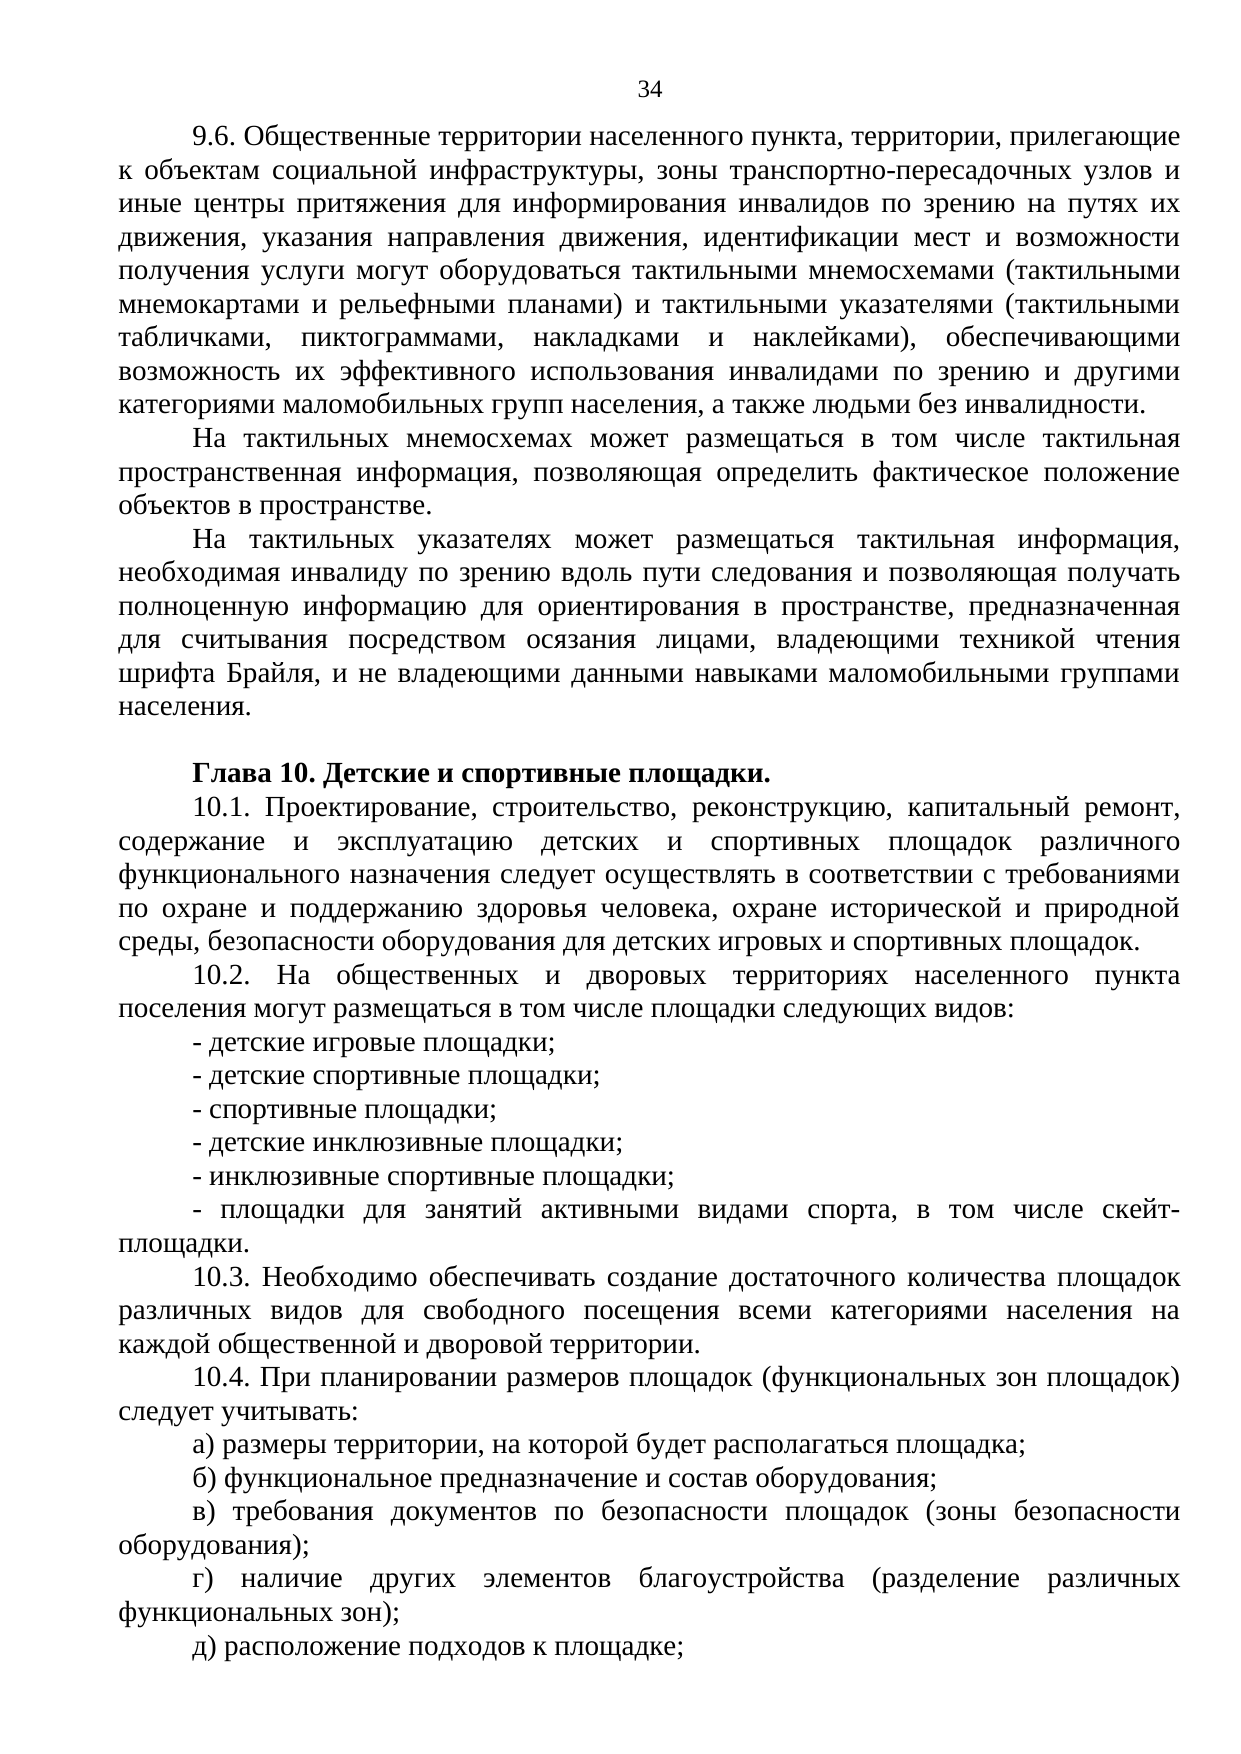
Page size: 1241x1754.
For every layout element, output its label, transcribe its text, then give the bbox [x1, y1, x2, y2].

text - детские инклюзивные площадки; [118, 1124, 1181, 1158]
text 9.6. Общественные территории населенного пункта, территории, прилегающие к объектам социальной инфраструктуры, зоны транспортно-пересадочных узлов и иные центры притяжения для информирования инвалидов по зрению на путях их движения, указания направления движения, идентификации мест и возможности получения услуги могут оборудоваться тактильными мнемосхемами (тактильными мнемокартами и рельефными планами) и тактильными указателями (тактильными табличками, пиктограммами, накладками и наклейками), обеспечивающими возможность их эффективного использования инвалидами по зрению и другими категориями маломобильных групп населения, а также людьми без инвалидности. [118, 118, 1181, 420]
text - детские игровые площадки; [118, 1024, 1181, 1057]
text 10.2. На общественных и дворовых территориях населенного пункта поселения могут размещаться в том числе площадки следующих видов: [118, 957, 1181, 1024]
text - инклюзивные спортивные площадки; [118, 1158, 1181, 1192]
text а) размеры территории, на которой будет располагаться площадка; [118, 1426, 1181, 1460]
text - детские спортивные площадки; [118, 1057, 1181, 1091]
text в) требования документов по безопасности площадок (зоны безопасности оборудования); [118, 1493, 1181, 1561]
text г) наличие других элементов благоустройства (разделение различных функциональных зон); [118, 1561, 1181, 1628]
text д) расположение подходов к площадке; [118, 1628, 1181, 1661]
text б) функциональное предназначение и состав оборудования; [118, 1460, 1181, 1493]
text - спортивные площадки; [118, 1091, 1181, 1124]
text 10.1. Проектирование, строительство, реконструкцию, капитальный ремонт, содержание и эксплуатацию детских и спортивных площадок различного функционального назначения следует осуществлять в соответствии с требованиями по охране и поддержанию здоровья человека, охране исторической и природной среды, безопасности оборудования для детских игровых и спортивных площадок. [118, 789, 1181, 957]
text 10.3. Необходимо обеспечивать создание достаточного количества площадок различных видов для свободного посещения всеми категориями населения на каждой общественной и дворовой территории. [118, 1259, 1181, 1359]
text На тактильных мнемосхемах может размещаться в том числе тактильная пространственная информация, позволяющая определить фактическое положение объектов в пространстве. [118, 420, 1181, 521]
text На тактильных указателях может размещаться тактильная информация, необходимая инвалиду по зрению вдоль пути следования и позволяющая получать полноценную информацию для ориентирования в пространстве, предназначенная для считывания посредством осязания лицами, владеющими техникой чтения шрифта Брайля, и не владеющими данными навыками маломобильными группами населения. [118, 521, 1181, 722]
text - площадки для занятий активными видами спорта, в том числе скейт-площадки. [118, 1192, 1181, 1259]
text 10.4. При планировании размеров площадок (функциональных зон площадок) следует учитывать: [118, 1359, 1181, 1426]
subtitle Глава 10. Детские и спортивные площадки. [118, 756, 1181, 789]
